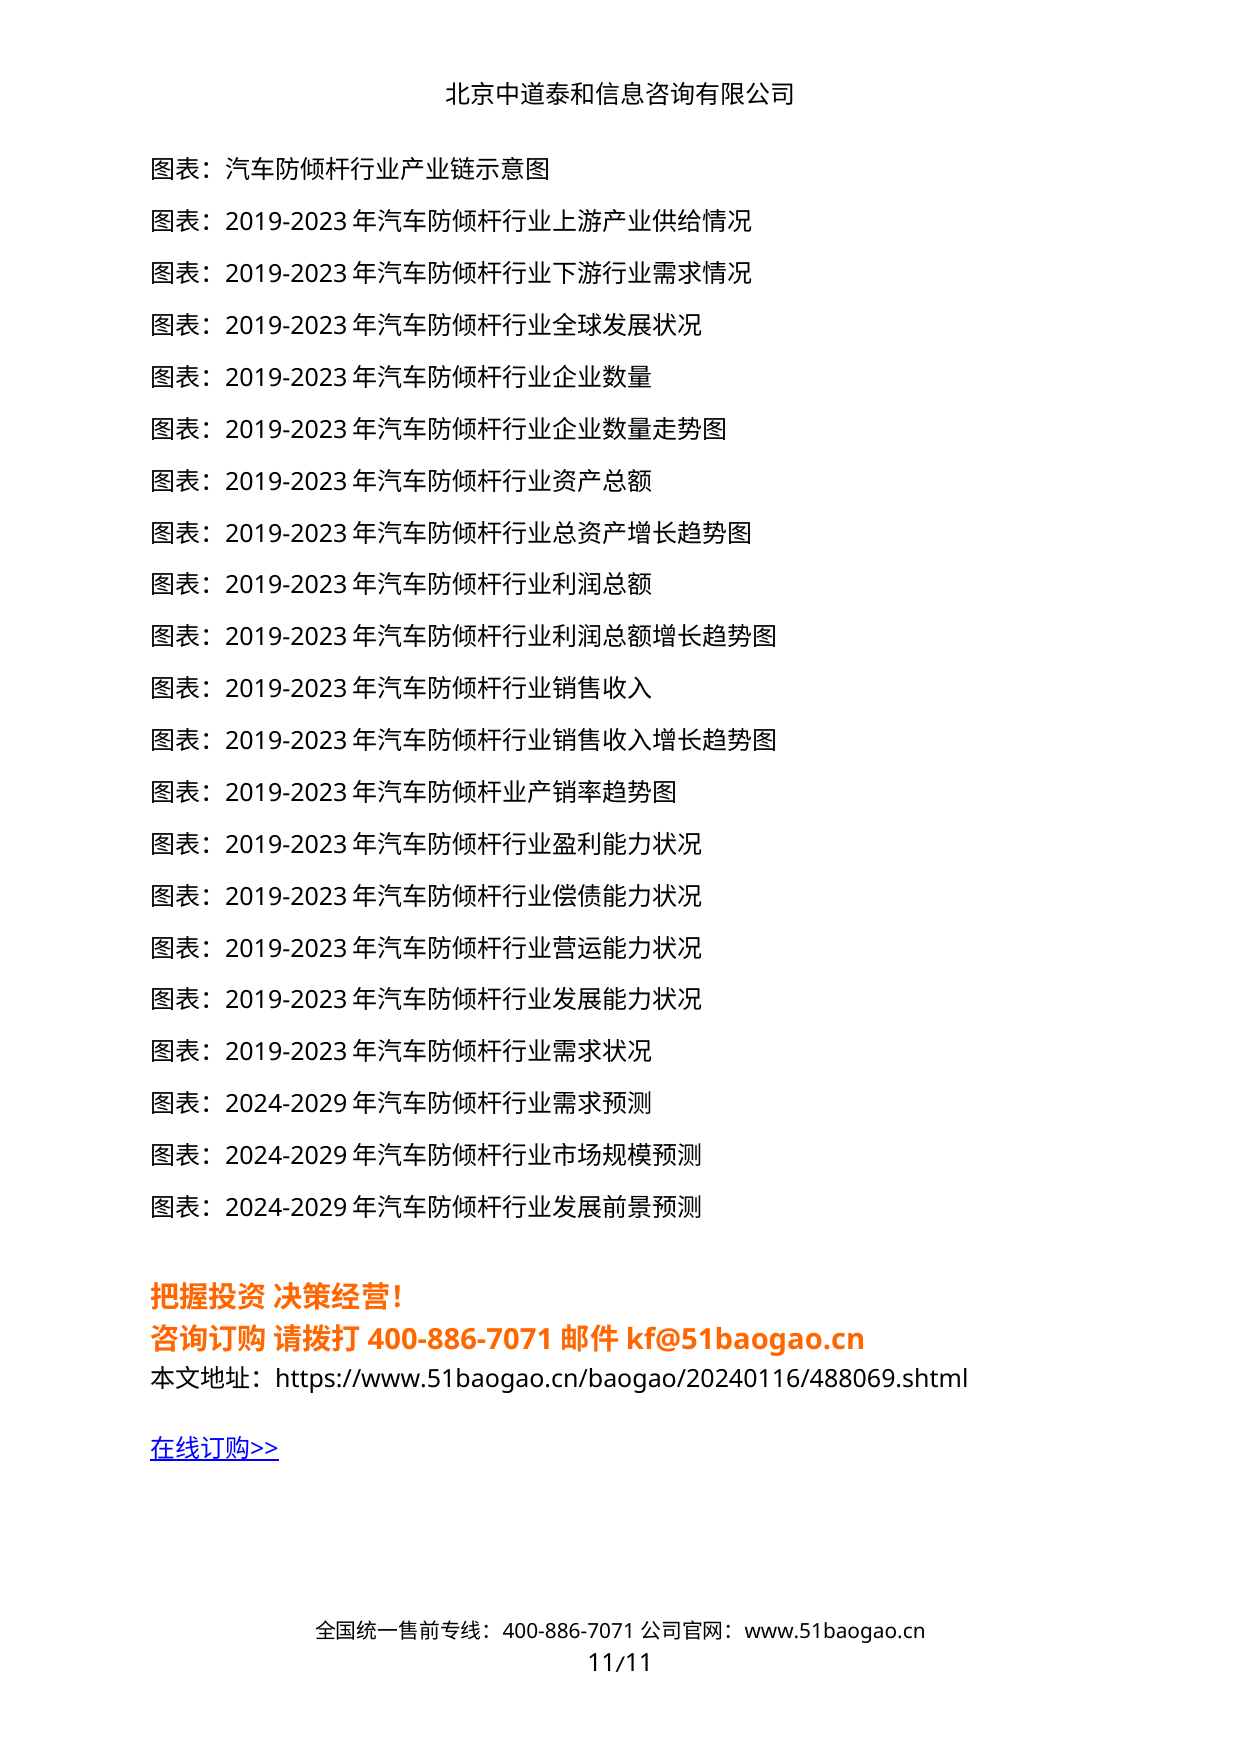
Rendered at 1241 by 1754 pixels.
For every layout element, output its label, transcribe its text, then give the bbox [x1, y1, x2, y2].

text 在线订购>> [150, 1394, 1090, 1465]
text 图表：2019-2023年汽车防倾杆行业利润总额 [150, 565, 1090, 601]
text 图表：2019-2023年汽车防倾杆行业需求状况 [150, 1032, 1090, 1068]
text 图表：2019-2023年汽车防倾杆行业总资产增长趋势图 [150, 513, 1090, 549]
text 图表：2019-2023年汽车防倾杆行业盈利能力状况 [150, 824, 1090, 861]
text 图表：2019-2023年汽车防倾杆行业企业数量走势图 [150, 409, 1090, 446]
text 图表：汽车防倾杆行业产业链示意图 [150, 150, 1090, 186]
text 图表：2024-2029年汽车防倾杆行业市场规模预测 [150, 1136, 1090, 1172]
text 图表：2019-2023年汽车防倾杆行业利润总额增长趋势图 [150, 617, 1090, 653]
text 图表：2019-2023年汽车防倾杆行业发展能力状况 [150, 980, 1090, 1016]
text 图表：2019-2023年汽车防倾杆行业营运能力状况 [150, 928, 1090, 964]
text 图表：2019-2023年汽车防倾杆业产销率趋势图 [150, 772, 1090, 809]
text 图表：2019-2023年汽车防倾杆行业下游行业需求情况 [150, 254, 1090, 290]
text 把握投资 决策经营！咨询订购 请拨打 400-886-7071 邮件 kf@51baogao.cn本文地址：https://www.51baogao.cn/baogao/20240116/488069.shtml [150, 1239, 1090, 1394]
text 图表：2019-2023年汽车防倾杆行业资产总额 [150, 461, 1090, 497]
text 图表：2019-2023年汽车防倾杆行业销售收入 [150, 669, 1090, 705]
text 图表：2019-2023年汽车防倾杆行业偿债能力状况 [150, 876, 1090, 912]
text 图表：2019-2023年汽车防倾杆行业销售收入增长趋势图 [150, 721, 1090, 757]
text 图表：2024-2029年汽车防倾杆行业需求预测 [150, 1084, 1090, 1120]
text 图表：2019-2023年汽车防倾杆行业全球发展状况 [150, 306, 1090, 342]
text 图表：2019-2023年汽车防倾杆行业上游产业供给情况 [150, 202, 1090, 238]
text 图表：2024-2029年汽车防倾杆行业发展前景预测 [150, 1187, 1090, 1224]
text 图表：2019-2023年汽车防倾杆行业企业数量 [150, 357, 1090, 394]
